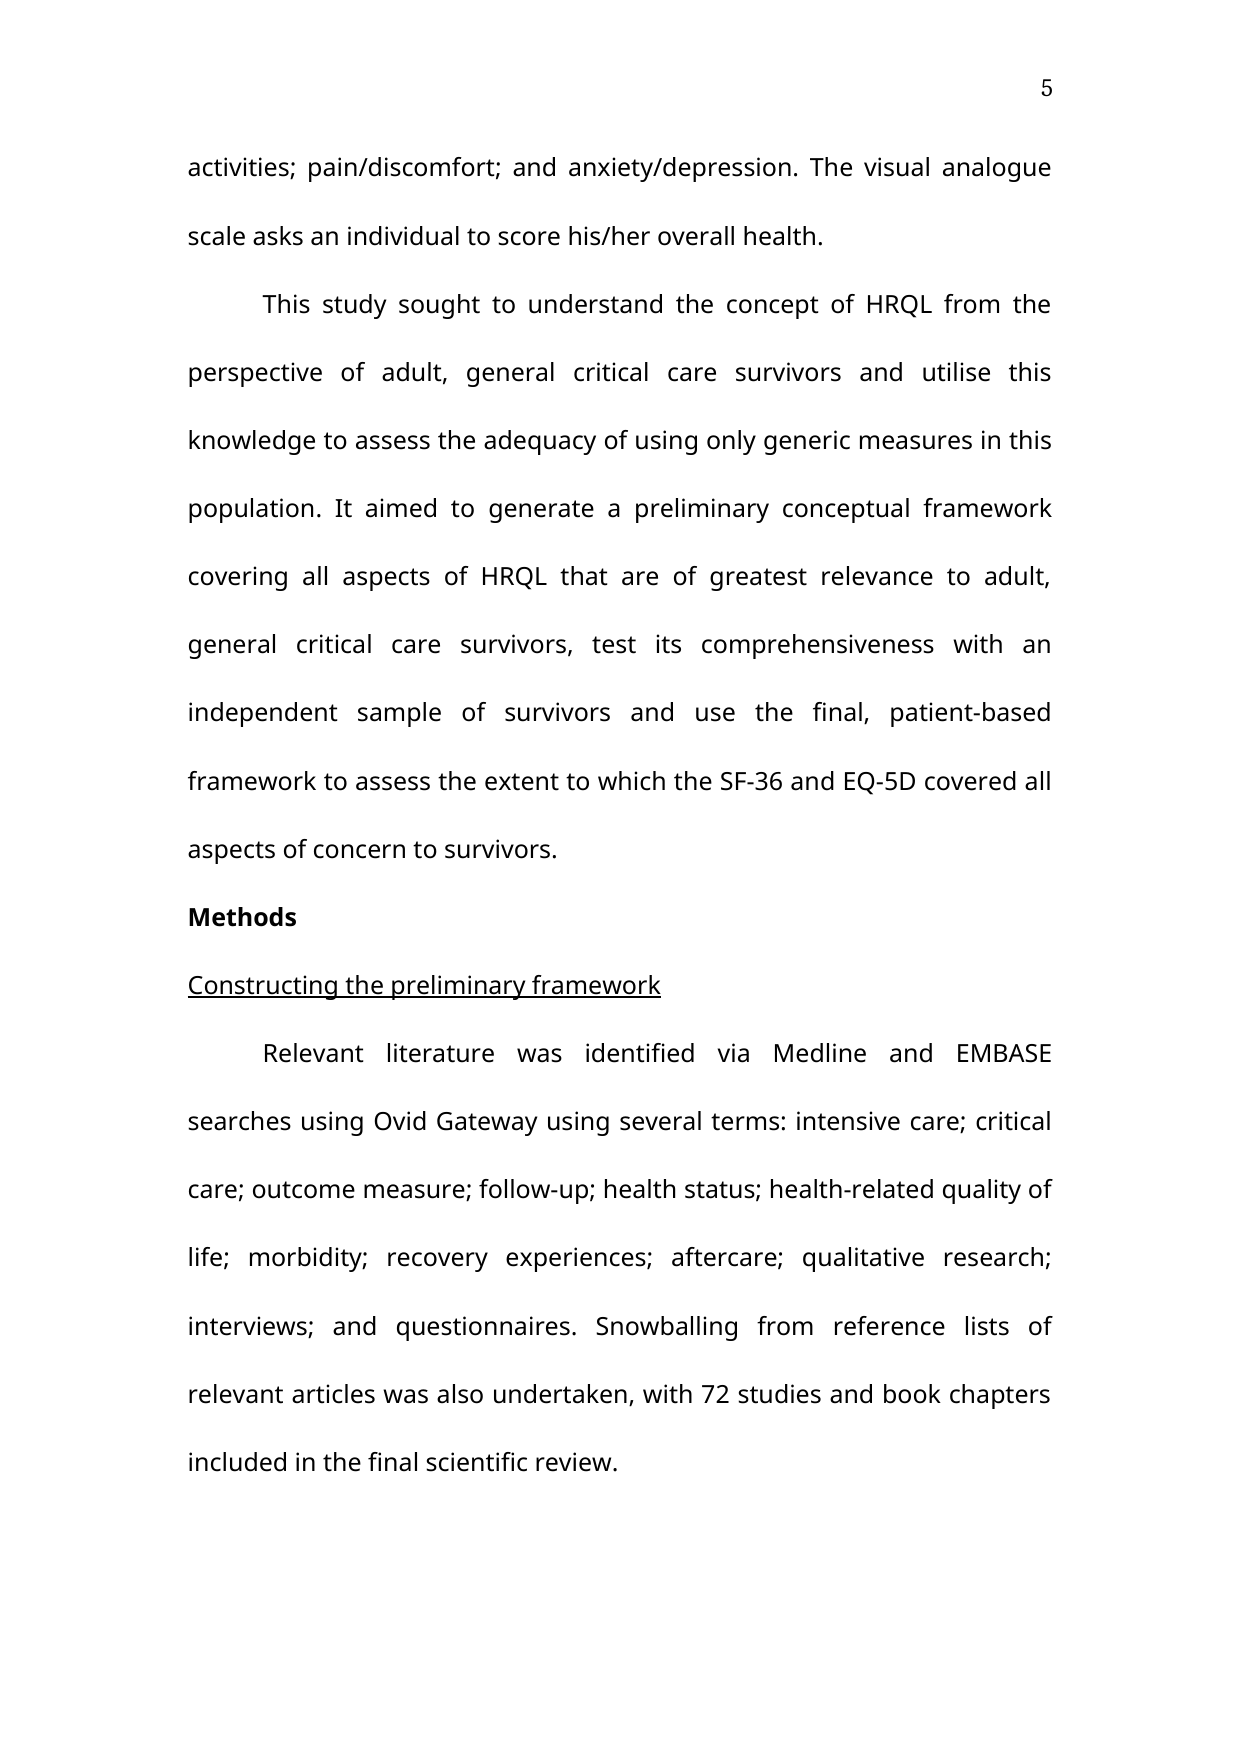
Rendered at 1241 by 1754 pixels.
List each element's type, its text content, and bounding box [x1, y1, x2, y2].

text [187, 150, 1053, 252]
text Relevant literature was identified via Medline and EMBASE searches using Ovid Gateway using several terms: intensive care; critical care; outcome measure; follow-up; health status; health-related quality of life; morbidity; recovery experiences; aftercare; qualitative research; interviews; and questionnaires. Snowballing from reference lists of relevant articles was also undertaken, with 72 studies and book chapters included in the final scientific review. [187, 1036, 1053, 1478]
text Methods [187, 899, 1053, 933]
text This study sought to understand the concept of HRQL from the perspective of adult, general critical care survivors and utilise this knowledge to assess the adequacy of using only generic measures in this population. It aimed to generate a preliminary conceptual framework covering all aspects of HRQL that are of greatest relevance to adult, general critical care survivors, test its comprehensiveness with an independent sample of survivors and use the final, patient-based framework to assess the extent to which the SF-36 and EQ-5D covered all aspects of concern to survivors. [187, 286, 1053, 865]
text Constructing the preliminary framework [187, 967, 1053, 1002]
